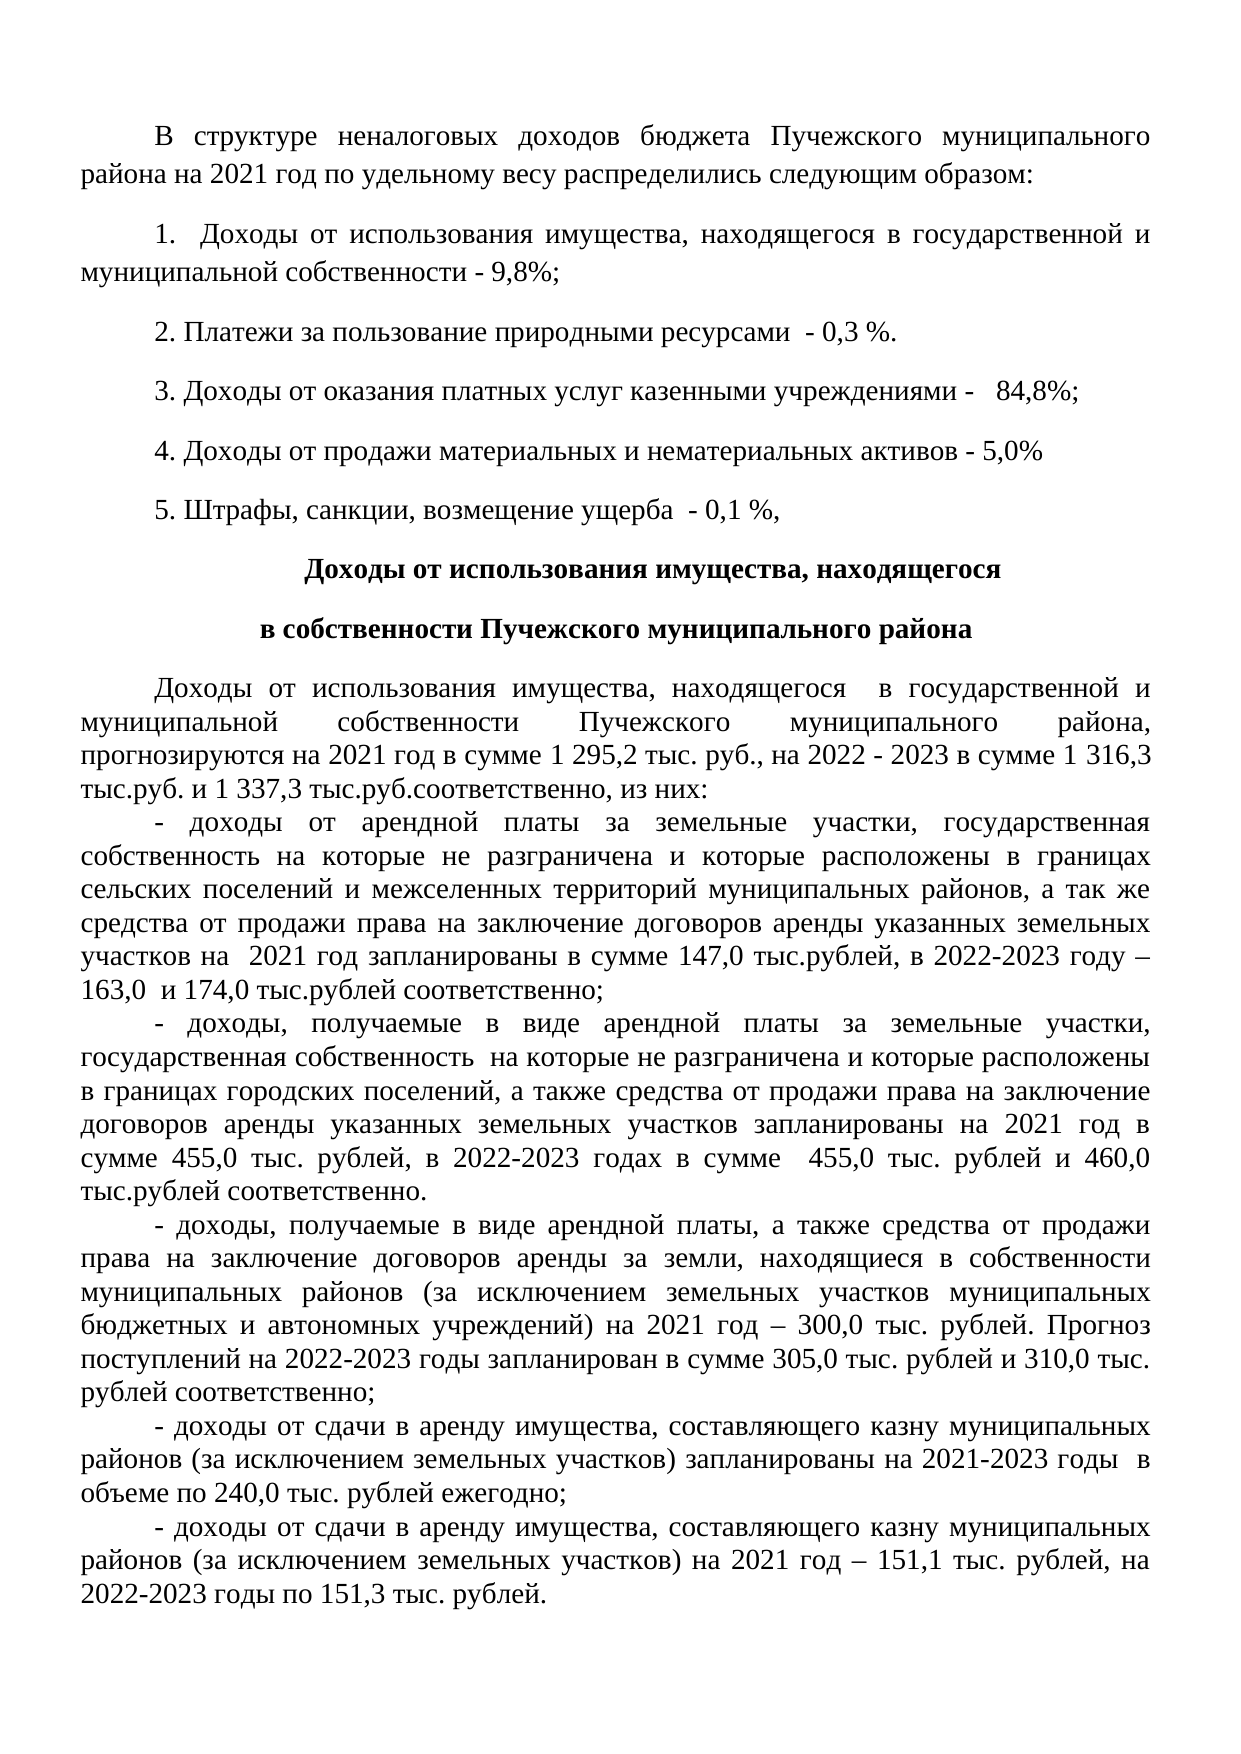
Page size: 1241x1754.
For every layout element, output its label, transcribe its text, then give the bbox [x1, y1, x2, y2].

text в собственности Пучежского муниципального района [80, 611, 1152, 644]
text Доходы от использования имущества, находящегося в государственной и муниципальной собственности Пучежского муниципального района, прогнозируются на 2021 год в сумме 1 295,2 тыс. руб., на 2022 - 2023 в сумме 1 316,3 тыс.руб. и 1 337,3 тыс.руб.соответственно, из них: [80, 670, 1152, 804]
text Доходы от использования имущества, находящегося [80, 551, 1152, 585]
text 4. Доходы от продажи материальных и нематериальных активов - 5,0% [80, 433, 1152, 466]
text В структуре неналоговых доходов бюджета Пучежского муниципального района на 2021 год по удельному весу распределились следующим образом: [80, 118, 1152, 190]
text - доходы от сдачи в аренду имущества, составляющего казну муниципальных районов (за исключением земельных участков) запланированы на 2021-2023 годы в объеме по 240,0 тыс. рублей ежегодно; [80, 1408, 1152, 1509]
text 3. Доходы от оказания платных услуг казенными учреждениями - 84,8%; [80, 373, 1152, 407]
text 1. Доходы от использования имущества, находящегося в государственной и муниципальной собственности - 9,8%; [80, 216, 1152, 288]
text 5. Штрафы, санкции, возмещение ущерба - 0,1 %, [80, 492, 1152, 526]
text - доходы от сдачи в аренду имущества, составляющего казну муниципальных районов (за исключением земельных участков) на 2021 год – 151,1 тыс. рублей, на 2022-2023 годы по 151,3 тыс. рублей. [80, 1509, 1152, 1609]
text - доходы, получаемые в виде арендной платы, а также средства от продажи права на заключение договоров аренды за земли, находящиеся в собственности муниципальных районов (за исключением земельных участков муниципальных бюджетных и автономных учреждений) на 2021 год – 300,0 тыс. рублей. Прогноз поступлений на 2022-2023 годы запланирован в сумме 305,0 тыс. рублей и 310,0 тыс. рублей соответственно; [80, 1207, 1152, 1408]
text - доходы от арендной платы за земельные участки, государственная собственность на которые не разграничена и которые расположены в границах сельских поселений и межселенных территорий муниципальных районов, а так же средства от продажи права на заключение договоров аренды указанных земельных участков на 2021 год запланированы в сумме 147,0 тыс.рублей, в 2022-2023 году – 163,0 и 174,0 тыс.рублей соответственно; [80, 804, 1152, 1006]
text - доходы, получаемые в виде арендной платы за земельные участки, государственная собственность на которые не разграничена и которые расположены в границах городских поселений, а также средства от продажи права на заключение договоров аренды указанных земельных участков запланированы на 2021 год в сумме 455,0 тыс. рублей, в 2022-2023 годах в сумме 455,0 тыс. рублей и 460,0 тыс.рублей соответственно. [80, 1006, 1152, 1207]
text 2. Платежи за пользование природными ресурсами - 0,3 %. [80, 314, 1152, 347]
